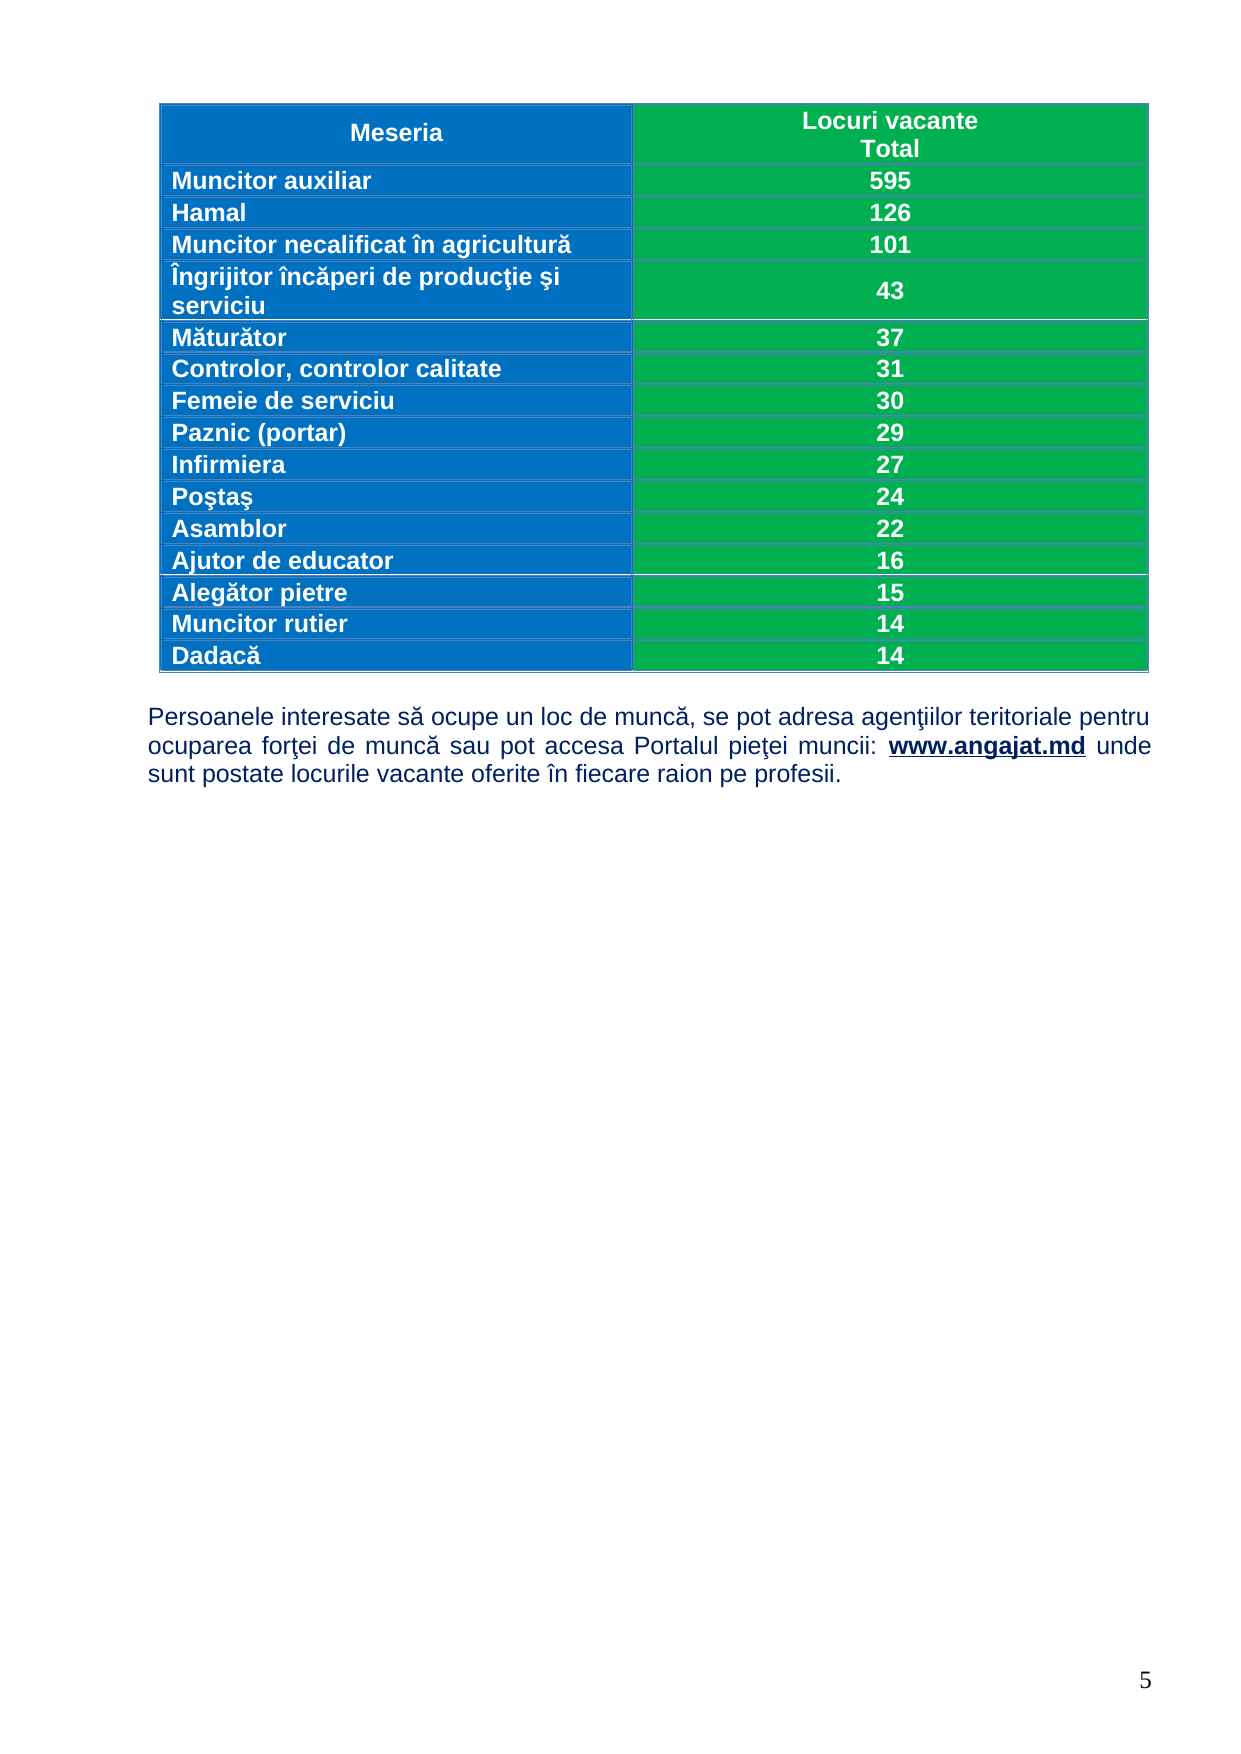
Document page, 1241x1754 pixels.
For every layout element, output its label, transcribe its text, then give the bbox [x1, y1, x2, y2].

table_cell Asamblor [162, 511, 631, 543]
table_cell 37 [634, 320, 1146, 351]
table_cell 24 [633, 479, 1148, 511]
table_cell 31 [634, 351, 1146, 383]
table_cell Dadacă [160, 638, 633, 670]
table_cell 14 [633, 638, 1148, 670]
table_cell 15 [634, 575, 1146, 606]
table_cell 22 [634, 511, 1146, 543]
table_cell Hamal [160, 195, 633, 227]
table_cell 27 [633, 447, 1148, 479]
table_cell Măturător [162, 320, 631, 351]
table_cell 30 [633, 383, 1148, 415]
table_header Locuri vacante Total [633, 106, 1146, 163]
table_cell 595 [633, 163, 1148, 195]
table_cell Paznic (portar) [160, 415, 633, 447]
table_cell Îngrijitor încăperi de producţie şi serviciu [160, 259, 633, 319]
table_header Meseria [162, 104, 633, 163]
text Persoanele interesate să ocupe un loc de muncă, se pot adresa agenţiilor teritoriale pentru ocuparea forţei de muncă sau pot accesa Portalul pieţei muncii: www.angajat.md unde sunt postate locurile vacante oferite în fiecare raion pe profesii. [148, 702, 1152, 788]
table_cell 16 [634, 543, 1146, 574]
table_cell Infirmiera [160, 447, 633, 479]
table_cell Ajutor de educator [162, 543, 631, 574]
table_cell Muncitor necalificat în agricultură [160, 227, 633, 259]
table_cell 126 [633, 195, 1148, 227]
table_cell 43 [633, 259, 1148, 319]
table_cell Poştaş [160, 479, 633, 511]
table_cell 29 [633, 415, 1148, 447]
table_cell Controlor, controlor calitate [162, 351, 631, 383]
table_cell Femeie de serviciu [160, 383, 633, 415]
table_cell Alegător pietre [162, 575, 631, 606]
table_cell 14 [634, 606, 1146, 638]
table_cell Muncitor rutier [162, 606, 631, 638]
table_cell 101 [633, 227, 1148, 259]
table_cell Muncitor auxiliar [160, 163, 633, 195]
